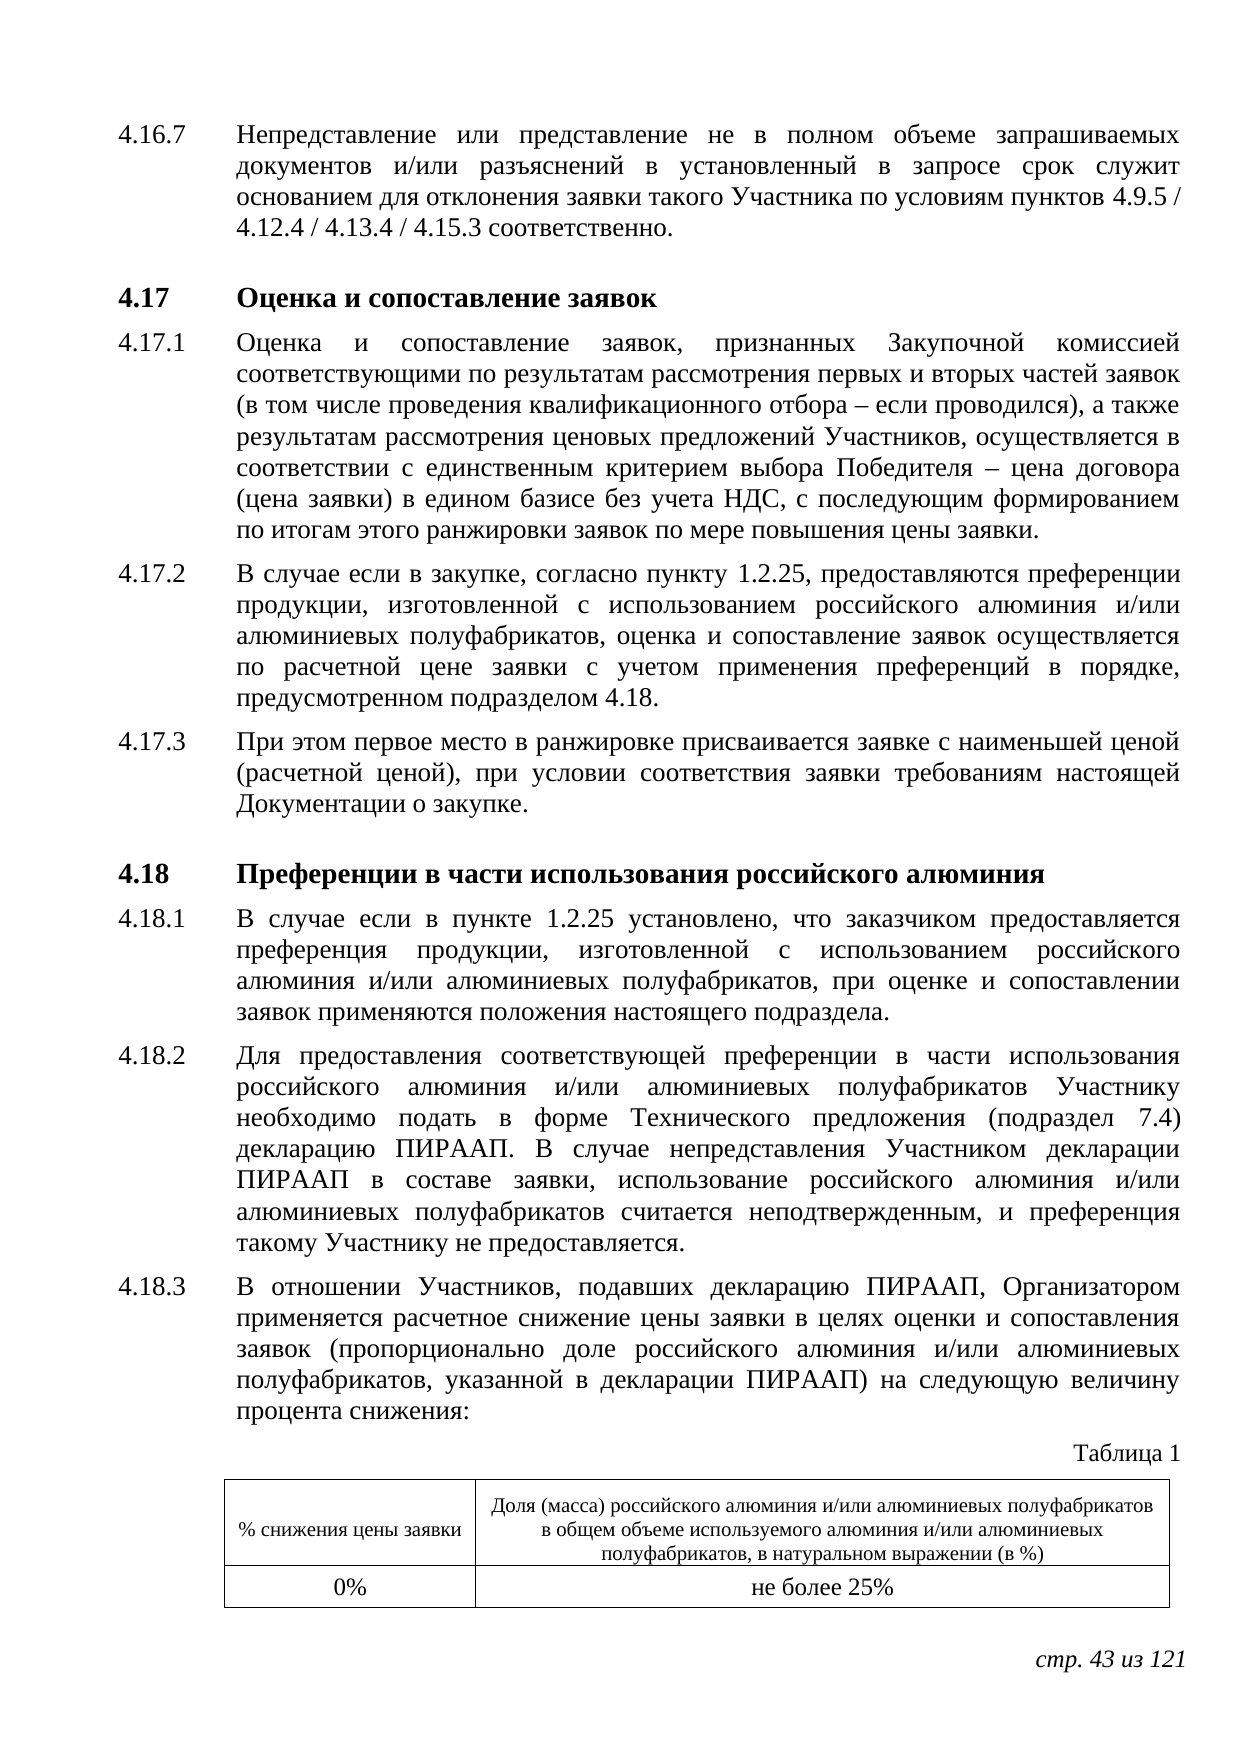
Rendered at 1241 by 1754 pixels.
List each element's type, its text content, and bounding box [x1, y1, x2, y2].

list В случае если в пункте 1.2.25 установлено, что заказчиком предоставляется преференция продукции, изготовленной с использованием российского алюминия и/или алюминиевых полуфабрикатов, при оценке и сопоставлении заявок применяются положения настоящего подраздела. [118, 902, 1181, 1027]
list Для предоставления соответствующей преференции в части использования российского алюминия и/или алюминиевых полуфабрикатов Участнику необходимо подать в форме Технического предложения (подраздел 7.4) декларацию ПИРААП. В случае непредставления Участником декларации ПИРААП в составе заявки, использование российского алюминия и/или алюминиевых полуфабрикатов считается неподтвержденным, и преференция такому Участнику не предоставляется. [118, 1039, 1181, 1257]
list В отношении Участников, подавших декларацию ПИРААП, Организатором применяется расчетное снижение цены заявки в целях оценки и сопоставления заявок (пропорционально доле российского алюминия и/или алюминиевых полуфабрикатов, указанной в декларации ПИРААП) на следующую величину процента снижения: [118, 1269, 1181, 1425]
text Оценка и сопоставление заявок, признанных Закупочной комиссией соответствующими по результатам рассмотрения первых и вторых частей заявок (в том числе проведения квалификационного отбора – если проводился), а также результатам рассмотрения ценовых предложений Участников, осуществляется в соответствии с единственным критерием выбора Победителя – цена договора (цена заявки) в едином базисе без учета НДС, с последующим формированием по итогам этого ранжировки заявок по мере повышения цены заявки. [118, 326, 1181, 544]
table_header Доля (масса) российского алюминия и/или алюминиевых полуфабрикатов в общем объеме используемого алюминия и/или алюминиевых полуфабрикатов, в натуральном выражении (в %) [476, 1480, 1169, 1565]
list Таблица 1 [236, 1438, 1181, 1467]
text При этом первое место в ранжировке присваивается заявке с наименьшей ценой (расчетной ценой), при условии соответствия заявки требованиям настоящей Документации о закупке. [118, 725, 1181, 818]
subtitle Преференции в части использования российского алюминия [118, 856, 1181, 889]
text Непредставление или представление не в полном объеме запрашиваемых документов и/или разъяснений в установленный в запросе срок служит основанием для отклонения заявки такого Участника по условиям пунктов 4.9.5 / 4.12.4 / 4.13.4 / 4.15.3 соответственно. [118, 118, 1181, 243]
table_cell не более 25% [476, 1566, 1169, 1607]
table_header % снижения цены заявки [225, 1480, 475, 1565]
text В случае если в закупке, согласно пункту 1.2.25, предоставляются преференции продукции, изготовленной с использованием российского алюминия и/или алюминиевых полуфабрикатов, оценка и сопоставление заявок осуществляется по расчетной цене заявки с учетом применения преференций в порядке, предусмотренном подразделом 4.18. [118, 557, 1181, 712]
table_cell 0% [225, 1566, 475, 1607]
subtitle Оценка и сопоставление заявок [118, 280, 1181, 314]
